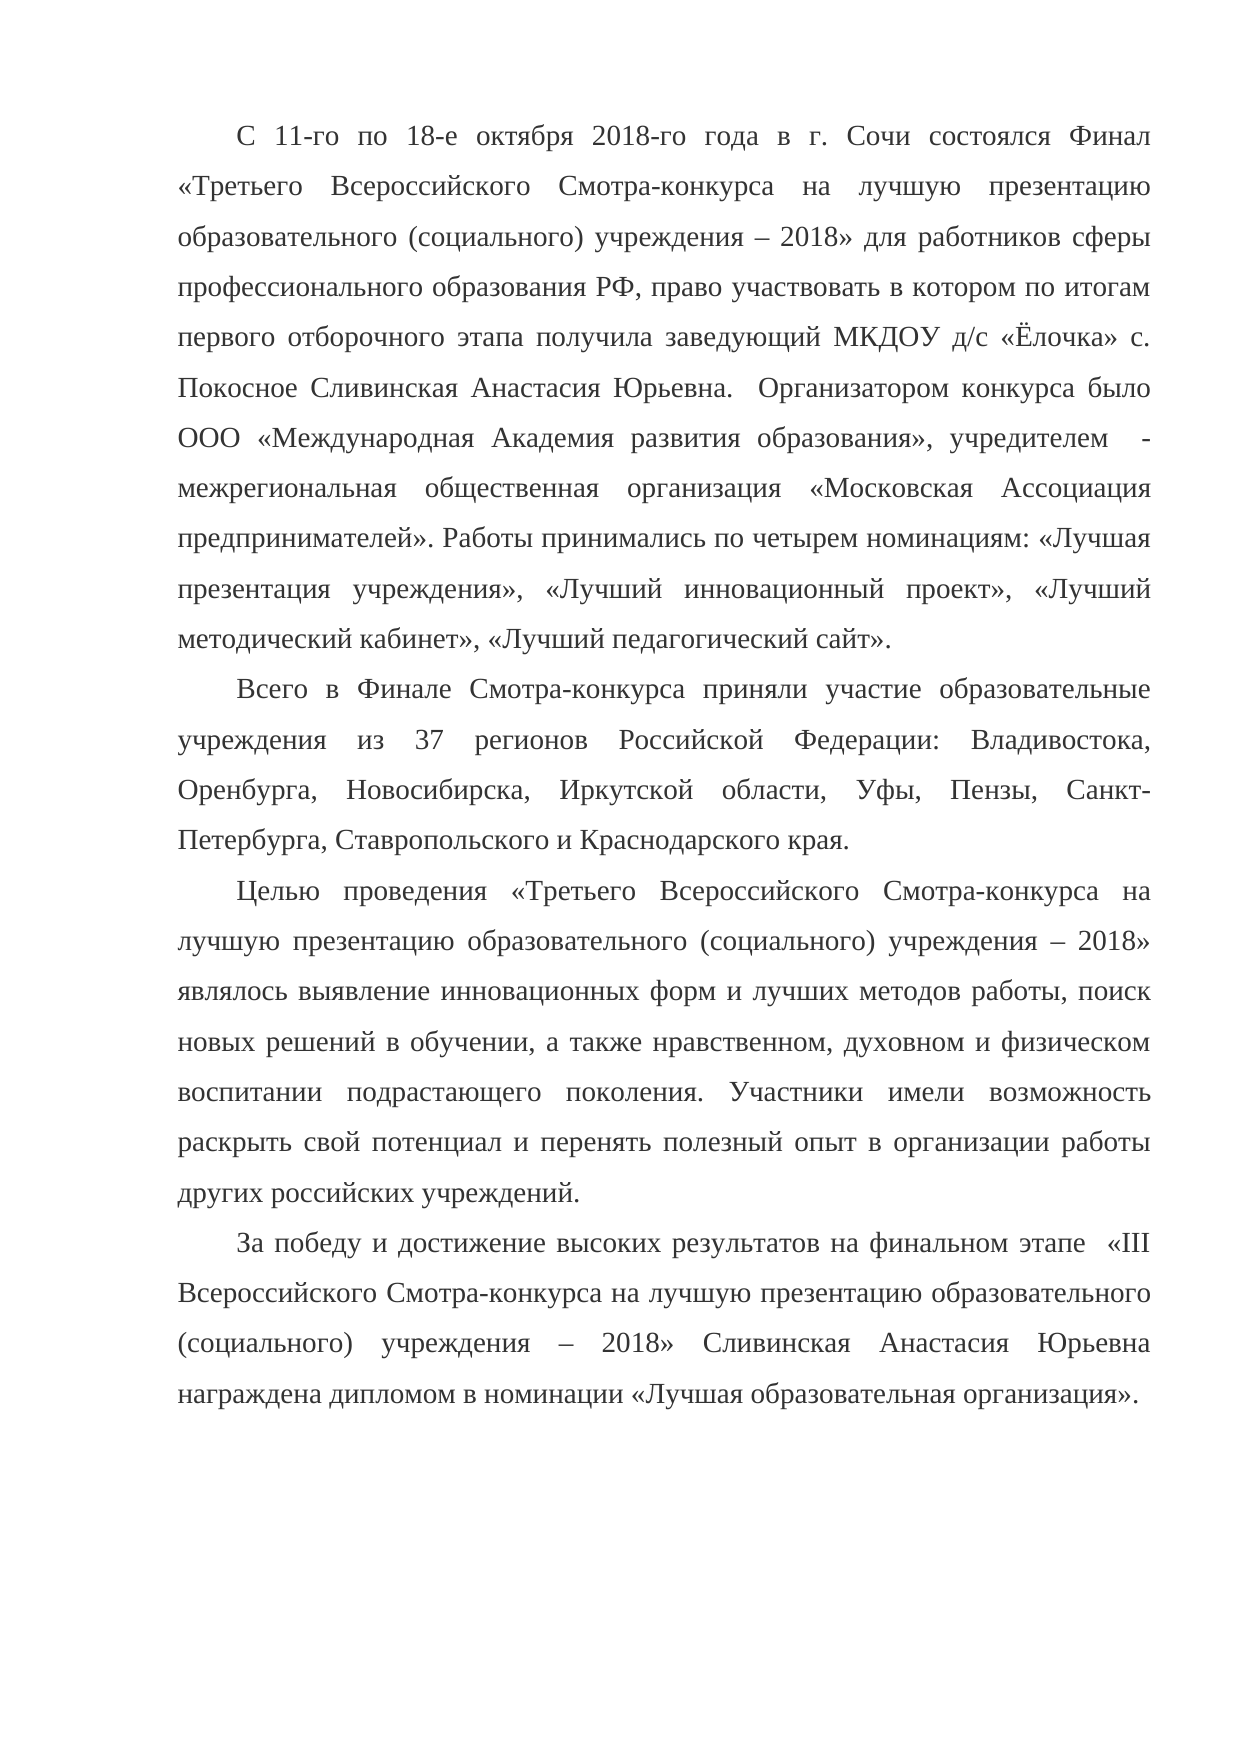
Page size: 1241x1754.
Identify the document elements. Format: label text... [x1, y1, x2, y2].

text С 11-го по 18-е октября 2018-го года в г. Сочи состоялся Финал «Третьего Всероссийского Смотра-конкурса на лучшую презентацию образовательного (социального) учреждения – 2018» для работников сферы профессионального образования РФ, право участвовать в котором по итогам первого отборочного этапа получила заведующий МКДОУ д/с «Ёлочка» с. Покосное Сливинская Анастасия Юрьевна. Организатором конкурса было ООО «Международная Академия развития образования», учредителем - межрегиональная общественная организация «Московская Ассоциация предпринимателей». Работы принимались по четырем номинациям: «Лучшая презентация учреждения», «Лучший инновационный проект», «Лучший методический кабинет», «Лучший педагогический сайт». [177, 118, 1152, 655]
text Всего в Финале Смотра-конкурса приняли участие образовательные учреждения из 37 регионов Российской Федерации: Владивостока, Оренбурга, Новосибирска, Иркутской области, Уфы, Пензы, Санкт-Петербурга, Ставропольского и Краснодарского края. [177, 672, 1152, 856]
text За победу и достижение высоких результатов на финальном этапе «III Всероссийского Смотра-конкурса на лучшую презентацию образовательного (социального) учреждения – 2018» Сливинская Анастасия Юрьевна награждена дипломом в номинации «Лучшая образовательная организация». [177, 1225, 1152, 1409]
text Целью проведения «Третьего Всероссийского Смотра-конкурса на лучшую презентацию образовательного (социального) учреждения – 2018» являлось выявление инновационных форм и лучших методов работы, поиск новых решений в обучении, а также нравственном, духовном и физическом воспитании подрастающего поколения. Участники имели возможность раскрыть свой потенциал и перенять полезный опыт в организации работы других российских учреждений. [177, 873, 1152, 1208]
